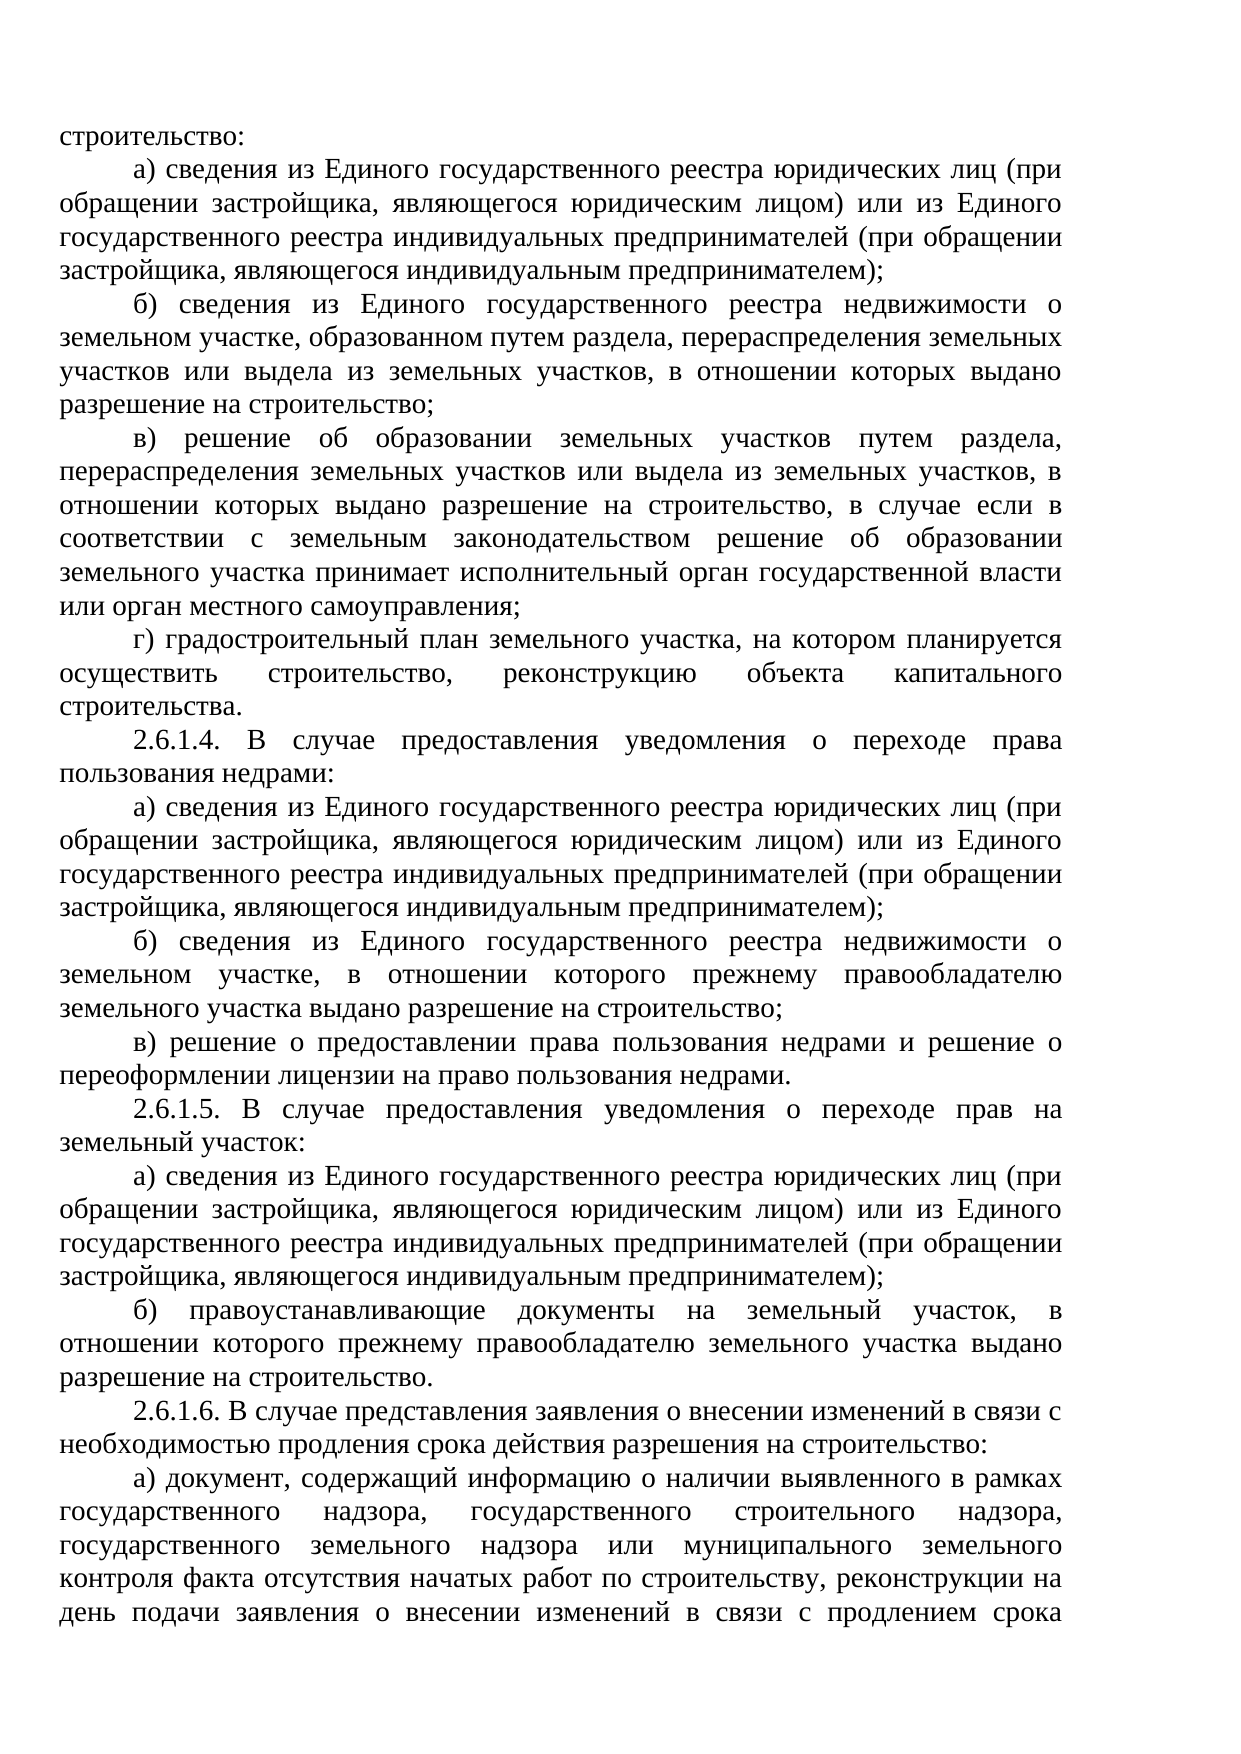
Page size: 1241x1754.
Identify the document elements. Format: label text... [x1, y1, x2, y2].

text в) решение о предоставлении права пользования недрами и решение о переоформлении лицензии на право пользования недрами. [59, 1024, 1063, 1091]
text б) сведения из Единого государственного реестра недвижимости о земельном участке, образованном путем раздела, перераспределения земельных участков или выдела из земельных участков, в отношении которых выдано разрешение на строительство; [59, 286, 1063, 420]
text а) сведения из Единого государственного реестра юридических лиц (при обращении застройщика, являющегося юридическим лицом) или из Единого государственного реестра индивидуальных предпринимателей (при обращении застройщика, являющегося индивидуальным предпринимателем); [59, 789, 1063, 923]
text 2.6.1.6. В случае представления заявления о внесении изменений в связи с необходимостью продления срока действия разрешения на строительство: [59, 1393, 1063, 1460]
text в) решение об образовании земельных участков путем раздела, перераспределения земельных участков или выдела из земельных участков, в отношении которых выдано разрешение на строительство, в случае если в соответствии с земельным законодательством решение об образовании земельного участка принимает исполнительный орган государственной власти или орган местного самоуправления; [59, 420, 1063, 621]
text а) сведения из Единого государственного реестра юридических лиц (при обращении застройщика, являющегося юридическим лицом) или из Единого государственного реестра индивидуальных предпринимателей (при обращении застройщика, являющегося индивидуальным предпринимателем); [59, 152, 1063, 286]
text а) сведения из Единого государственного реестра юридических лиц (при обращении застройщика, являющегося юридическим лицом) или из Единого государственного реестра индивидуальных предпринимателей (при обращении застройщика, являющегося индивидуальным предпринимателем); [59, 1158, 1063, 1292]
text 2.6.1.4. В случае предоставления уведомления о переходе права пользования недрами: [59, 722, 1063, 789]
text 2.6.1.5. В случае предоставления уведомления о переходе прав на земельный участок: [59, 1091, 1063, 1158]
text г) градостроительный план земельного участка, на котором планируется осуществить строительство, реконструкцию объекта капитального строительства. [59, 621, 1063, 722]
text б) правоустанавливающие документы на земельный участок, в отношении которого прежнему правообладателю земельного участка выдано разрешение на строительство. [59, 1292, 1063, 1393]
text б) сведения из Единого государственного реестра недвижимости о земельном участке, в отношении которого прежнему правообладателю земельного участка выдано разрешение на строительство; [59, 923, 1063, 1024]
